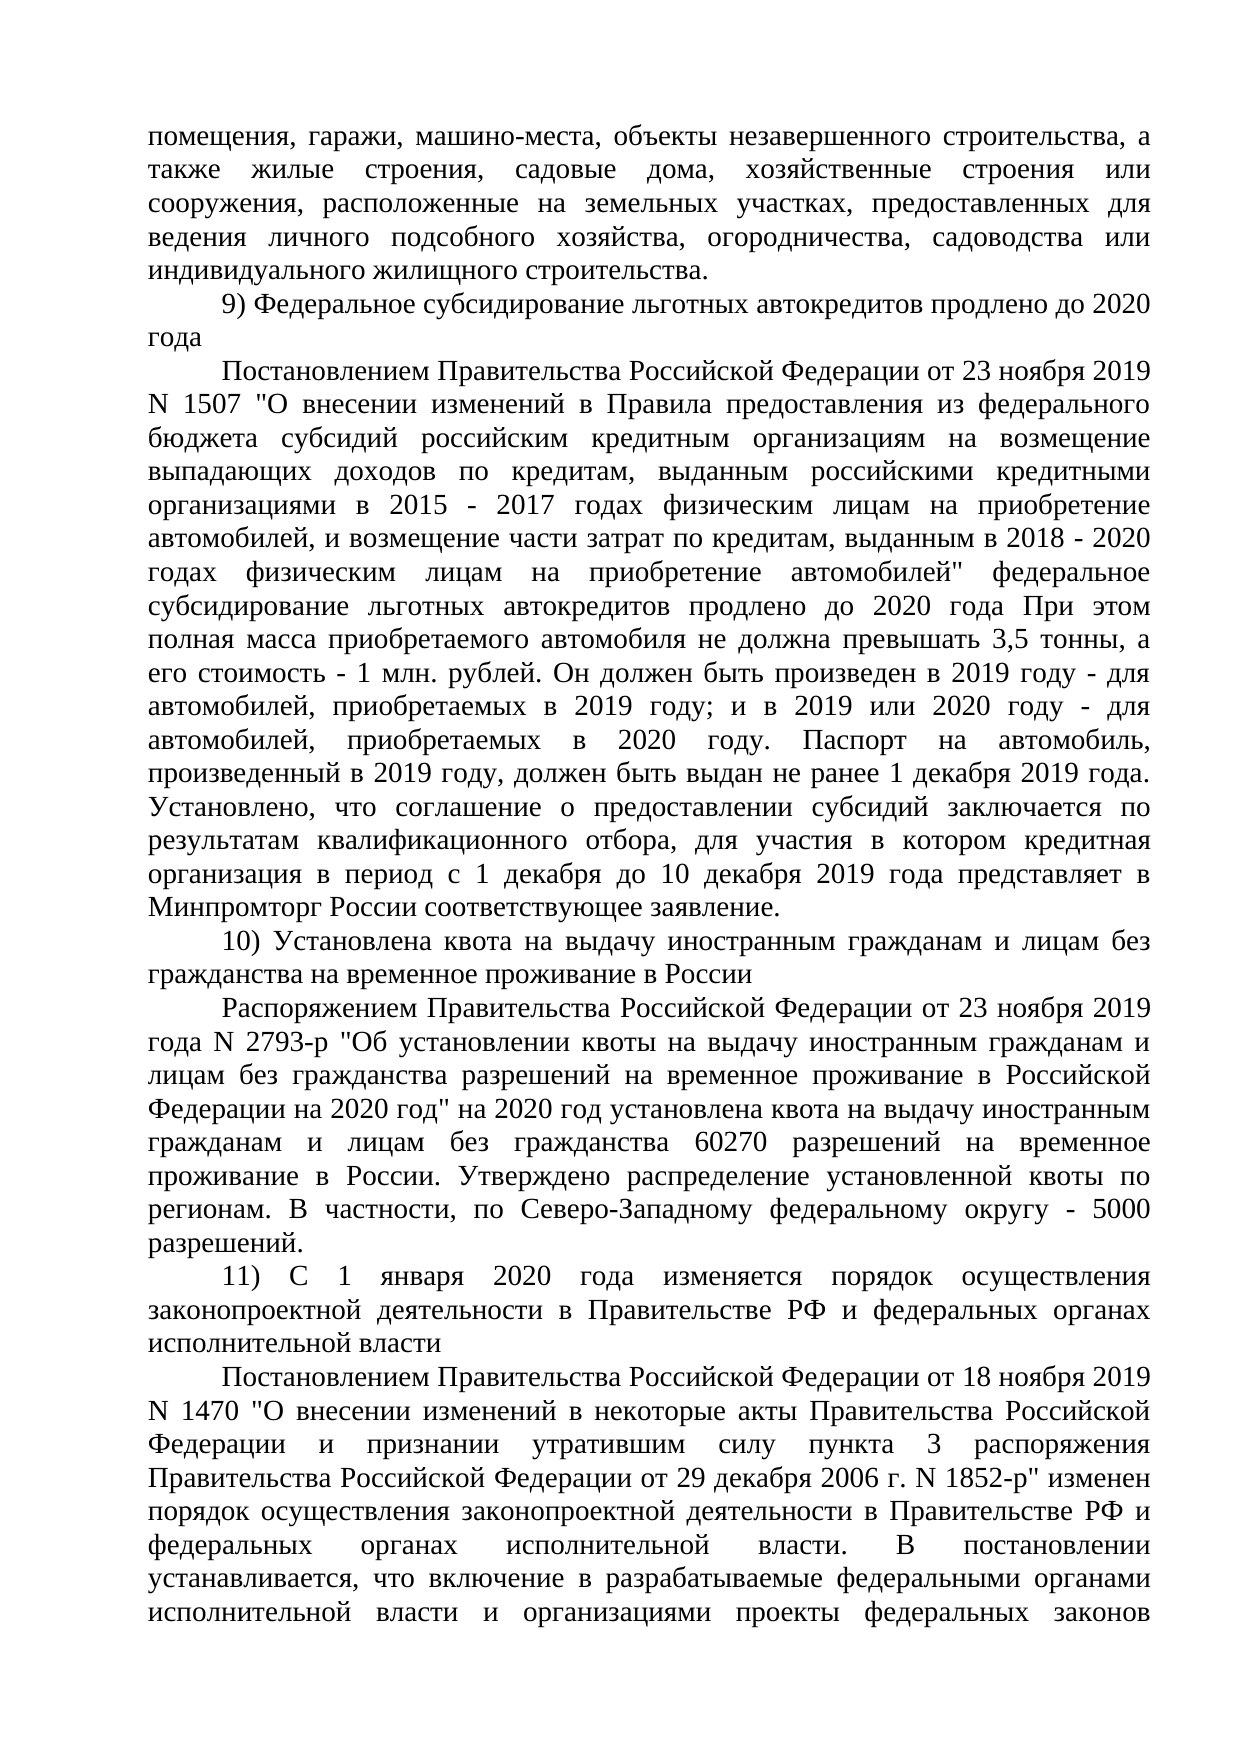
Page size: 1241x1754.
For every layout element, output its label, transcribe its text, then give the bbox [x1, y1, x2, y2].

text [148, 118, 1152, 286]
text 9) Федеральное субсидирование льготных автокредитов продлено до 2020 года [148, 286, 1152, 353]
text 10) Установлена квота на выдачу иностранным гражданам и лицам без гражданства на временное проживание в России [148, 923, 1152, 990]
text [148, 1359, 1152, 1627]
text Постановлением Правительства Российской Федерации от 23 ноября 2019 N 1507 "О внесении изменений в Правила предоставления из федерального бюджета субсидий российским кредитным организациям на возмещение выпадающих доходов по кредитам, выданным российскими кредитными организациями в 2015 - 2017 годах физическим лицам на приобретение автомобилей, и возмещение части затрат по кредитам, выданным в 2018 - 2020 годах физическим лицам на приобретение автомобилей" федеральное субсидирование льготных автокредитов продлено до 2020 года При этом полная масса приобретаемого автомобиля не должна превышать 3,5 тонны, а его стоимость - 1 млн. рублей. Он должен быть произведен в 2019 году - для автомобилей, приобретаемых в 2019 году; и в 2019 или 2020 году - для автомобилей, приобретаемых в 2020 году. Паспорт на автомобиль, произведенный в 2019 году, должен быть выдан не ранее 1 декабря 2019 года. Установлено, что соглашение о предоставлении субсидий заключается по результатам квалификационного отбора, для участия в котором кредитная организация в период с 1 декабря до 10 декабря 2019 года представляет в Минпромторг России соответствующее заявление. [148, 353, 1152, 923]
text Распоряжением Правительства Российской Федерации от 23 ноября 2019 года N 2793-р "Об установлении квоты на выдачу иностранным гражданам и лицам без гражданства разрешений на временное проживание в Российской Федерации на 2020 год" на 2020 год установлена квота на выдачу иностранным гражданам и лицам без гражданства 60270 разрешений на временное проживание в России. Утверждено распределение установленной квоты по регионам. В частности, по Северо-Западному федеральному округу - 5000 разрешений. [148, 990, 1152, 1258]
text 11) С 1 января 2020 года изменяется порядок осуществления законопроектной деятельности в Правительстве РФ и федеральных органах исполнительной власти [148, 1258, 1152, 1359]
